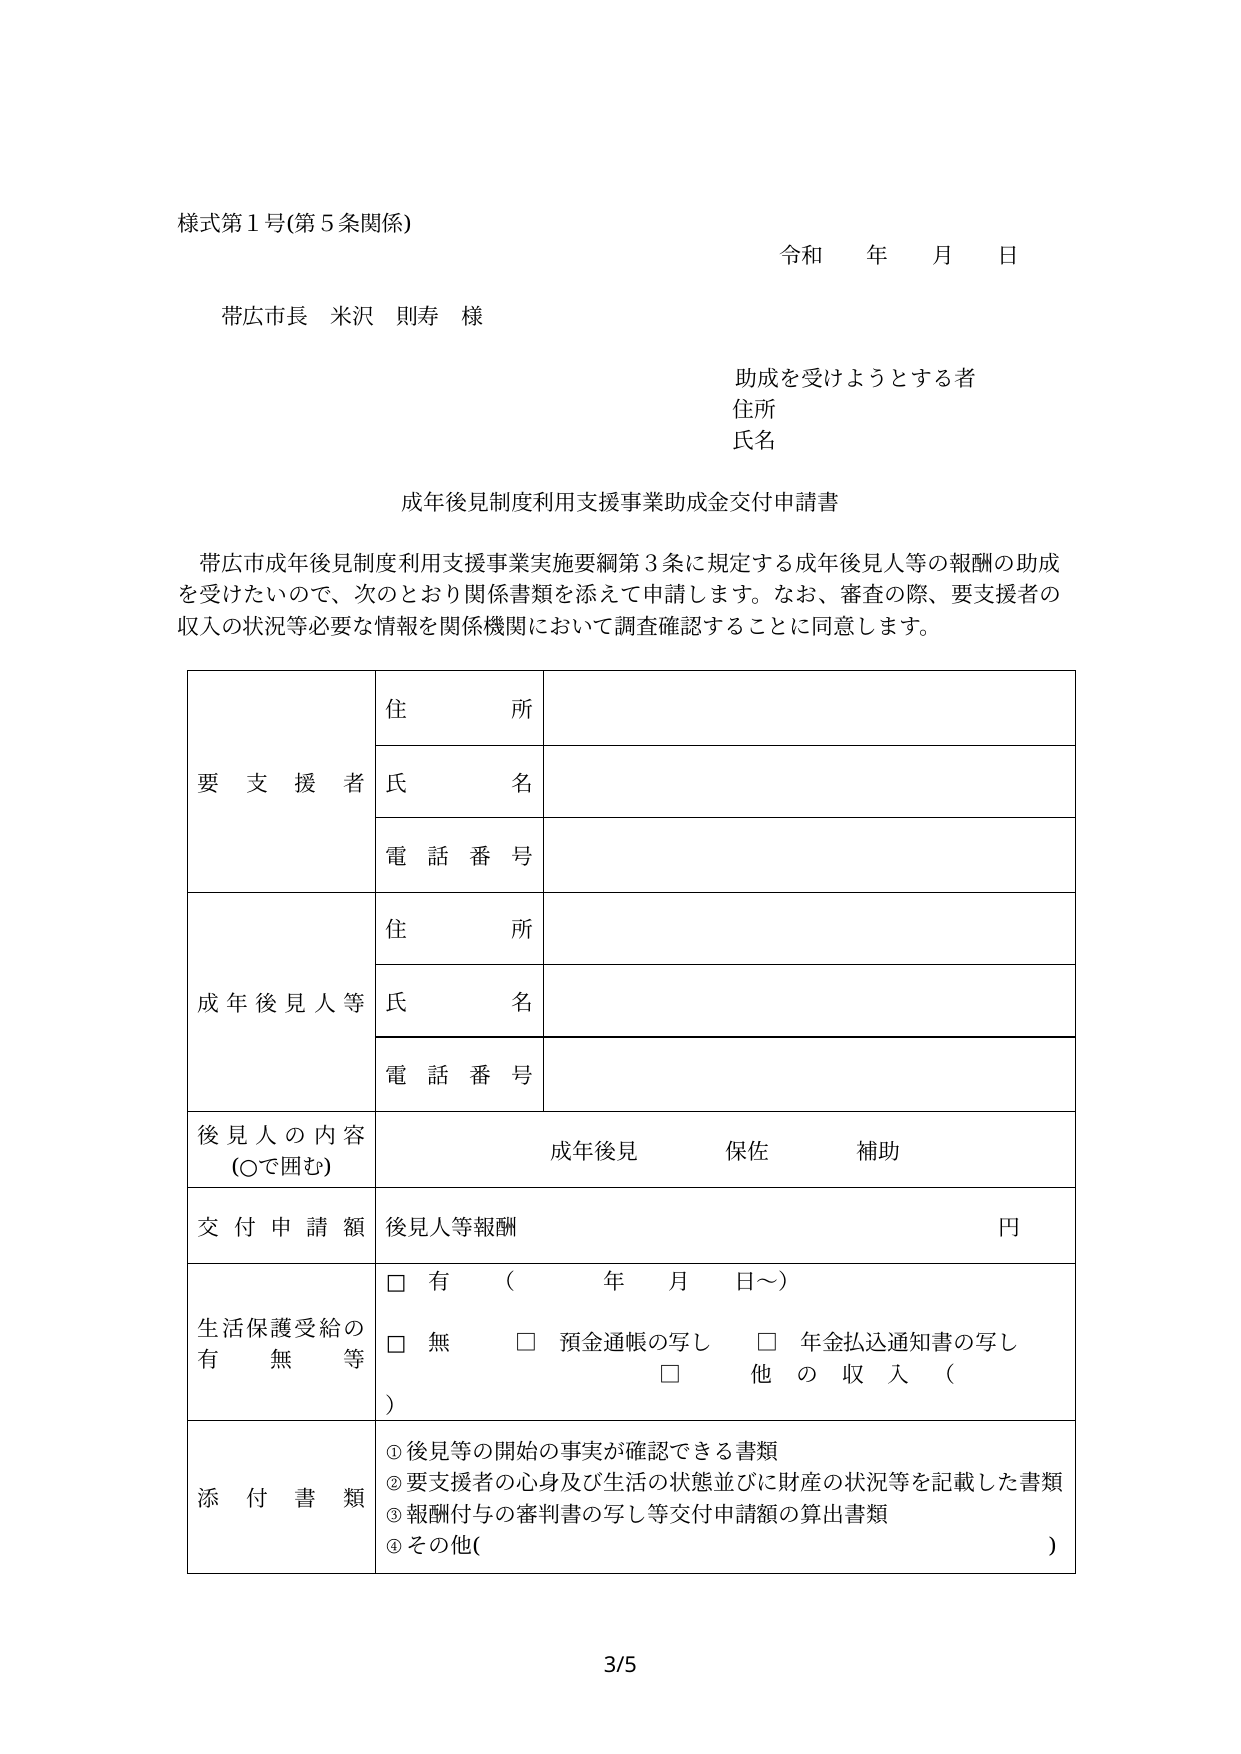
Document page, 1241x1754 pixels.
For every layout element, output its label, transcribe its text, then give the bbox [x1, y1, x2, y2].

table_cell 後見人等報酬 円 [376, 1188, 1075, 1263]
text 助成を受けようとする者 [177, 361, 976, 392]
table_cell [544, 965, 1075, 1036]
table_cell 電話番号 [376, 818, 543, 892]
table_cell [544, 746, 1075, 817]
table_cell 住所 [376, 893, 543, 964]
table_cell 成年後見 保佐 補助 [376, 1112, 1075, 1187]
text 帯広市長 米沢 則寿 様 [177, 299, 1063, 331]
text 成年後見制度利用支援事業助成金交付申請書 [177, 485, 1063, 516]
text 令和 年 月 日 [177, 238, 1019, 270]
table_cell [544, 1038, 1075, 1111]
text 様式第１号(第５条関係) [177, 207, 1063, 238]
table_cell 生活保護受給の有無等 [188, 1264, 375, 1420]
table_header [544, 671, 1075, 745]
table_cell 添付書類 [188, 1421, 375, 1573]
table_header 住所 [376, 671, 543, 745]
table_cell [544, 818, 1075, 892]
table_header 要支援者 [188, 671, 375, 892]
table_cell ①後見等の開始の事実が確認できる書類 ②要支援者の心身及び生活の状態並びに財産の状況等を記載した書類 ③報酬付与の審判書の写し等交付申請額の算出書類 ④その他() [376, 1421, 1075, 1573]
table_cell 氏名 [376, 746, 543, 817]
table_cell [544, 893, 1075, 964]
text 帯広市成年後見制度利用支援事業実施要綱第３条に規定する成年後見人等の報酬の助成を受けたいので、次のとおり関係書類を添えて申請します。なお、審査の際、要支援者の収入の状況等必要な情報を関係機関において調査確認することに同意します。 [177, 546, 1063, 641]
text 氏名 [177, 424, 932, 455]
table_cell 成年後見人等 [188, 893, 375, 1111]
table_cell 電話番号 [376, 1038, 543, 1111]
table_cell 氏名 [376, 965, 543, 1036]
table_cell 後見人の内容 (○で囲む) [188, 1112, 375, 1187]
table_cell □ 有 （ 年 月 日～） □ 無 □ 預金通帳の写し □ 年金払込通知書の写し □ 他の収入（ ） [376, 1264, 1075, 1420]
text 住所 [177, 392, 932, 424]
table_cell 交付申請額 [188, 1188, 375, 1263]
